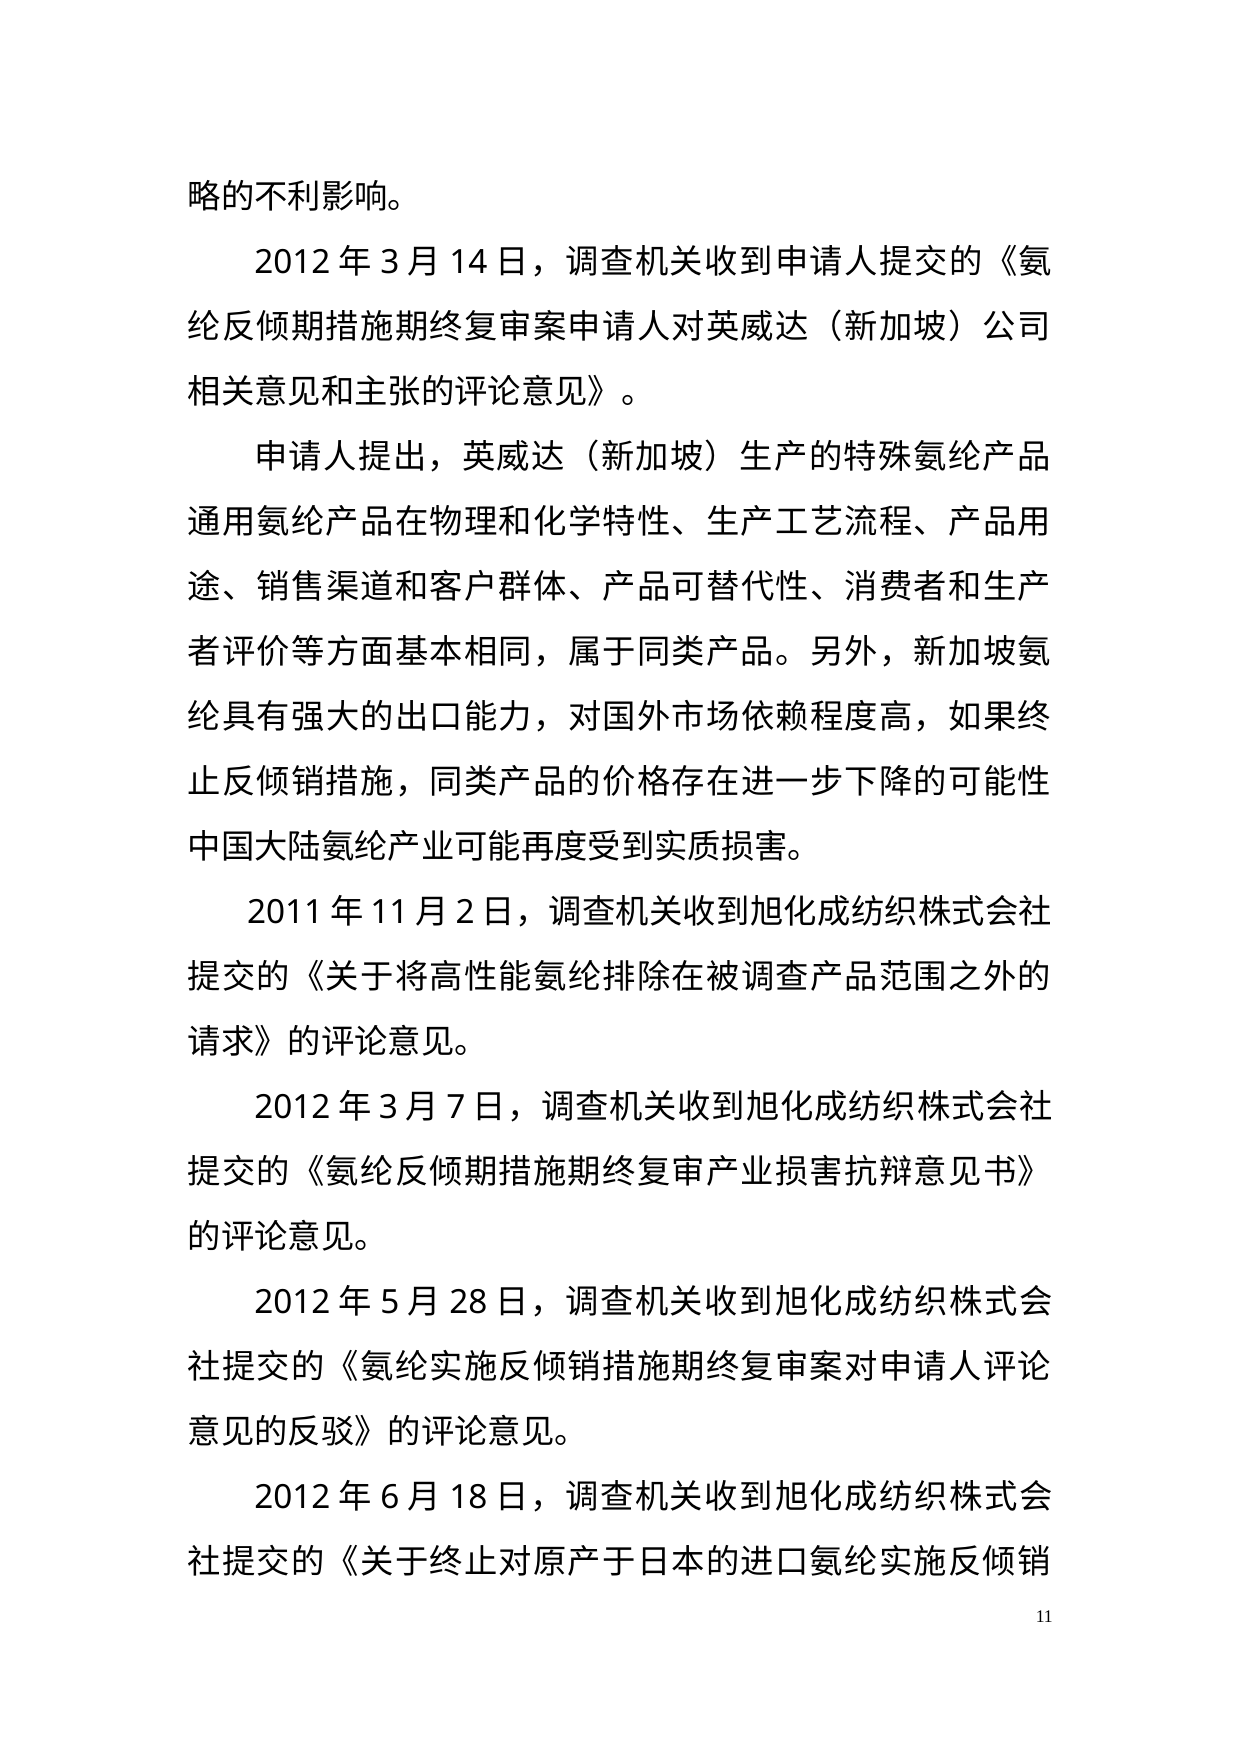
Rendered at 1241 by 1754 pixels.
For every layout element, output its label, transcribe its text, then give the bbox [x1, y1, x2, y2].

text 2012年5月28日，调查机关收到旭化成纺织株式会社提交的《氨纶实施反倾销措施期终复审案对申请人评论意见的反驳》的评论意见。 [187, 1267, 1053, 1462]
text 2011年11月2日，调查机关收到旭化成纺织株式会社提交的《关于将高性能氨纶排除在被调查产品范围之外的请求》的评论意见。 [187, 877, 1053, 1072]
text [187, 162, 1053, 227]
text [187, 1462, 1053, 1592]
text 申请人提出，英威达（新加坡）生产的特殊氨纶产品通用氨纶产品在物理和化学特性、生产工艺流程、产品用途、销售渠道和客户群体、产品可替代性、消费者和生产者评价等方面基本相同，属于同类产品。另外，新加坡氨纶具有强大的出口能力，对国外市场依赖程度高，如果终止反倾销措施，同类产品的价格存在进一步下降的可能性，中国大陆氨纶产业可能再度受到实质损害。 [187, 422, 1053, 877]
text 2012年3月7日，调查机关收到旭化成纺织株式会社提交的《氨纶反倾期措施期终复审产业损害抗辩意见书》的评论意见。 [187, 1072, 1053, 1267]
text 2012年3月14日，调查机关收到申请人提交的《氨纶反倾期措施期终复审案申请人对英威达（新加坡）公司相关意见和主张的评论意见》。 [187, 227, 1053, 422]
